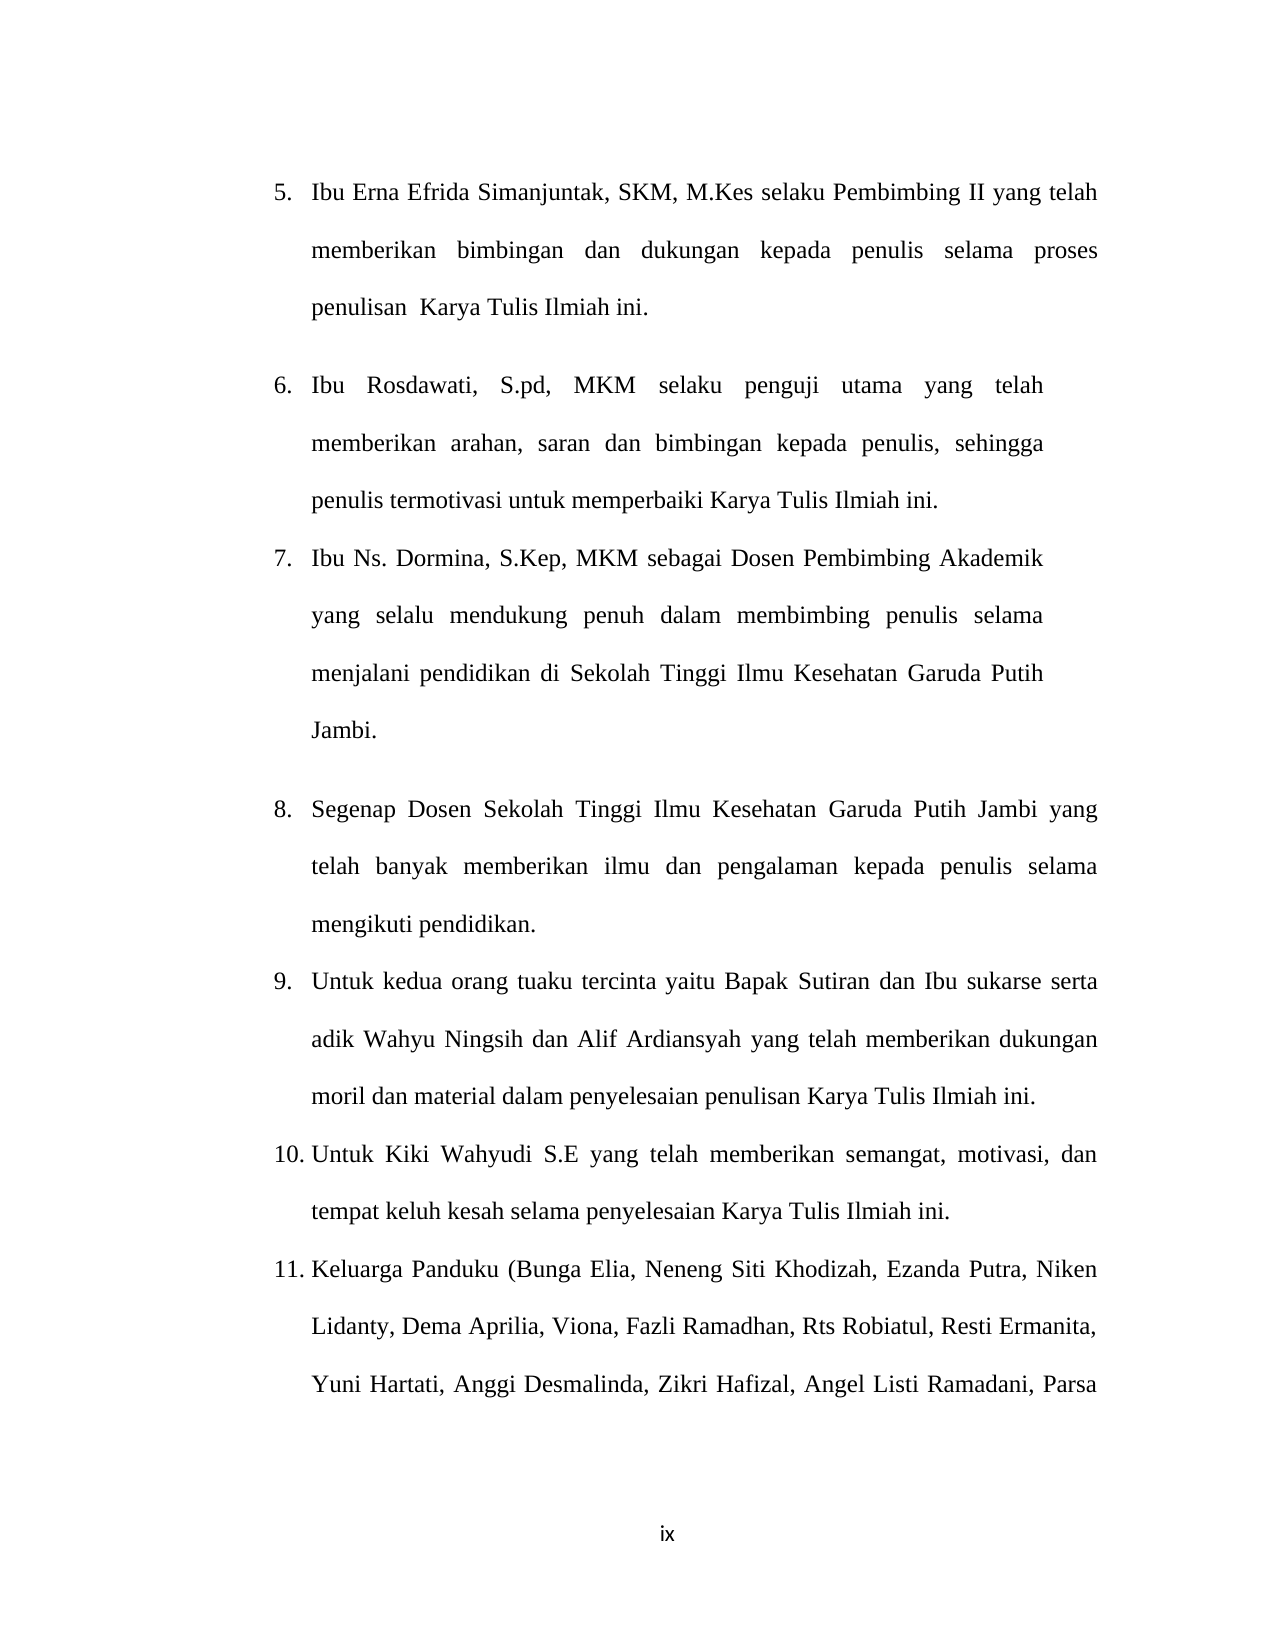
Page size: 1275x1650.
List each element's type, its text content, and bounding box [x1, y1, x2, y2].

list Segenap Dosen Sekolah Tinggi Ilmu Kesehatan Garuda Putih Jambi yang telah banyak memberikan ilmu dan pengalaman kepada penulis selama mengikuti pendidikan. [274, 794, 1098, 938]
list Ibu Erna Efrida Simanjuntak, SKM, M.Kes selaku Pembimbing II yang telah memberikan bimbingan dan dukungan kepada penulis selama proses penulisan Karya Tulis Ilmiah ini. [274, 177, 1098, 321]
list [274, 1254, 1098, 1398]
list Untuk Kiki Wahyudi S.E yang telah memberikan semangat, motivasi, dan tempat keluh kesah selama penyelesaian Karya Tulis Ilmiah ini. [274, 1139, 1098, 1225]
list Ibu Rosdawati, S.pd, MKM selaku penguji utama yang telah memberikan arahan, saran dan bimbingan kepada penulis, sehingga penulis termotivasi untuk memperbaiki Karya Tulis Ilmiah ini. [274, 371, 1043, 514]
list Ibu Ns. Dormina, S.Kep, MKM sebagai Dosen Pembimbing Akademik yang selalu mendukung penuh dalam membimbing penulis selama menjalani pendidikan di Sekolah Tinggi Ilmu Kesehatan Garuda Putih Jambi. [274, 543, 1043, 744]
list Untuk kedua orang tuaku tercinta yaitu Bapak Sutiran dan Ibu sukarse serta adik Wahyu Ningsih dan Alif Ardiansyah yang telah memberikan dukungan moril dan material dalam penyelesaian penulisan Karya Tulis Ilmiah ini. [274, 966, 1098, 1110]
